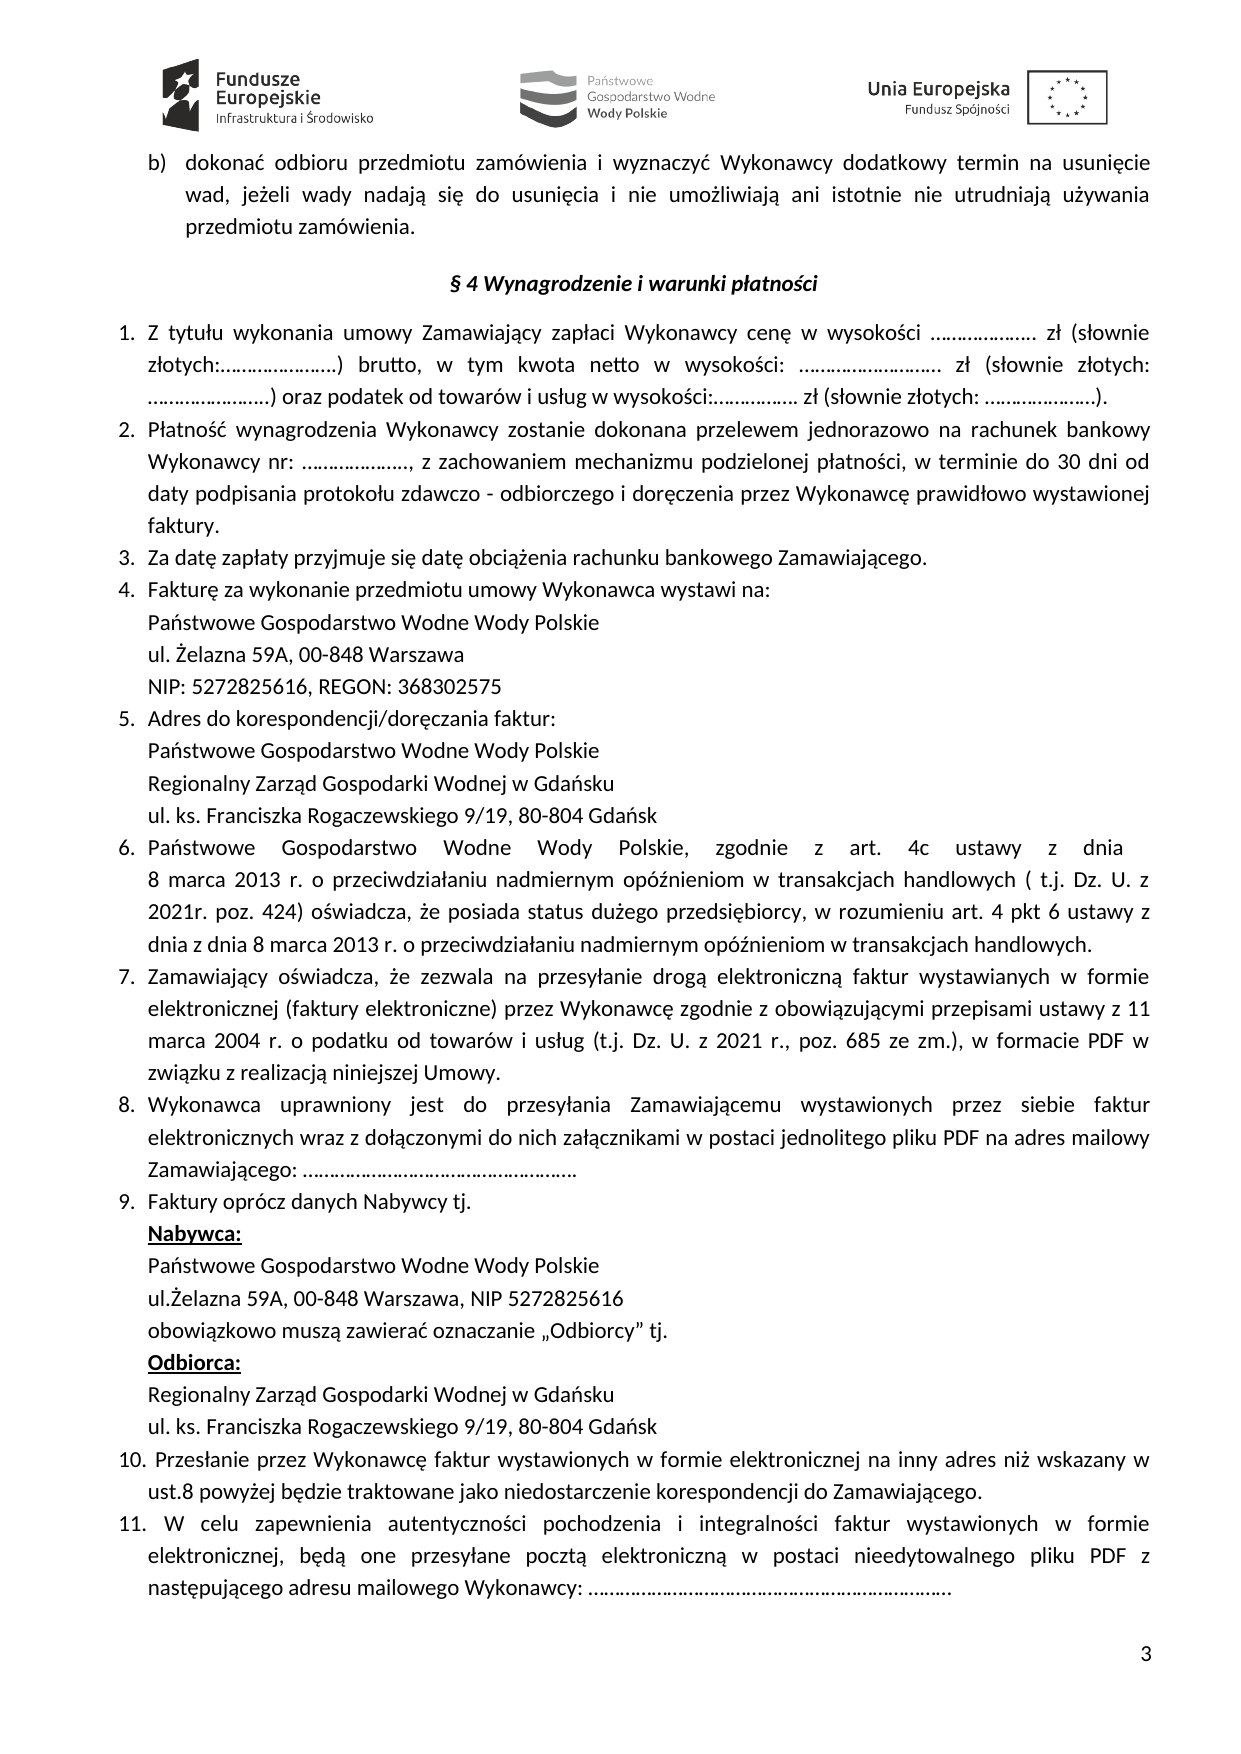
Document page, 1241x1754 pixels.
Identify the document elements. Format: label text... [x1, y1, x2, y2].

text Państwowe Gospodarstwo Wodne Wody Polskie [148, 737, 1152, 764]
list Z tytułu wykonania umowy Zamawiający zapłaci Wykonawcy cenę w wysokości ……………….. zł (słownie złotych:………………….) brutto, w tym kwota netto w wysokości: ……………………… zł (słownie złotych: …………………..) oraz podatek od towarów i usług w wysokości:……………. zł (słownie złotych: …………………). [118, 318, 1152, 411]
list Adres do korespondencji/doręczania faktur: [118, 704, 1152, 732]
text ul. ks. Franciszka Rogaczewskiego 9/19, 80-804 Gdańsk [148, 1412, 1152, 1441]
list dokonać odbioru przedmiotu zamówienia i wyznaczyć Wykonawcy dodatkowy termin na usunięcie wad, jeżeli wady nadają się do usunięcia i nie umożliwiają ani istotnie nie utrudniają używania przedmiotu zamówienia. [148, 148, 1152, 240]
text Nabywca: [148, 1219, 1152, 1247]
text NIP: 5272825616, REGON: 368302575 [148, 672, 1152, 700]
list Za datę zapłaty przyjmuje się datę obciążenia rachunku bankowego Zamawiającego. [118, 543, 1152, 571]
text Państwowe Gospodarstwo Wodne Wody Polskie [148, 608, 1152, 636]
picture [162, 59, 1108, 132]
text ul. ks. Franciszka Rogaczewskiego 9/19, 80-804 Gdańsk [148, 801, 1152, 829]
text Państwowe Gospodarstwo Wodne Wody Polskie [148, 1252, 1152, 1279]
list Wykonawca uprawniony jest do przesyłania Zamawiającemu wystawionych przez siebie faktur elektronicznych wraz z dołączonymi do nich załącznikami w postaci jednolitego pliku PDF na adres mailowy Zamawiającego: ……………………………………………. [118, 1091, 1152, 1183]
text ul.Żelazna 59A, 00-848 Warszawa, NIP 5272825616 [148, 1284, 1152, 1312]
text Odbiorca: [148, 1348, 1152, 1376]
text ul. Żelazna 59A, 00-848 Warszawa [148, 640, 1152, 668]
list Państwowe Gospodarstwo Wodne Wody Polskie, zgodnie z art. 4c ustawy z dnia 8 marca 2013 r. o przeciwdziałaniu nadmiernym opóźnieniom w transakcjach handlowych ( t.j. Dz. U. z 2021r. poz. 424) oświadcza, że posiada status dużego przedsiębiorcy, w rozumieniu art. 4 pkt 6 ustawy z dnia z dnia 8 marca 2013 r. o przeciwdziałaniu nadmiernym opóźnieniom w transakcjach handlowych. [118, 833, 1152, 958]
list Płatność wynagrodzenia Wykonawcy zostanie dokonana przelewem jednorazowo na rachunek bankowy Wykonawcy nr: ……………….., z zachowaniem mechanizmu podzielonej płatności, w terminie do 30 dni od daty podpisania protokołu zdawczo - odbiorczego i doręczenia przez Wykonawcę prawidłowo wystawionej faktury. [118, 415, 1152, 539]
list Przesłanie przez Wykonawcę faktur wystawionych w formie elektronicznej na inny adres niż wskazany w ust.8 powyżej będzie traktowane jako niedostarczenie korespondencji do Zamawiającego. [118, 1445, 1152, 1505]
text Regionalny Zarząd Gospodarki Wodnej w Gdańsku [148, 1380, 1152, 1408]
text obowiązkowo muszą zawierać oznaczanie „Odbiorcy” tj. [148, 1316, 1152, 1344]
text § 4 Wynagrodzenie i warunki płatności [118, 269, 1152, 297]
list Faktury oprócz danych Nabywcy tj. [118, 1187, 1152, 1215]
list Zamawiający oświadcza, że zezwala na przesyłanie drogą elektroniczną faktur wystawianych w formie elektronicznej (faktury elektroniczne) przez Wykonawcę zgodnie z obowiązującymi przepisami ustawy z 11 marca 2004 r. o podatku od towarów i usług (t.j. Dz. U. z 2021 r., poz. 685 ze zm.), w formacie PDF w związku z realizacją niniejszej Umowy. [118, 962, 1152, 1086]
text Regionalny Zarząd Gospodarki Wodnej w Gdańsku [148, 769, 1152, 797]
list Fakturę za wykonanie przedmiotu umowy Wykonawca wystawi na: [118, 576, 1152, 604]
list W celu zapewnienia autentyczności pochodzenia i integralności faktur wystawionych w formie elektronicznej, będą one przesyłane pocztą elektroniczną w postaci nieedytowalnego pliku PDF z następującego adresu mailowego Wykonawcy: …………………………………………………………… [118, 1509, 1152, 1601]
